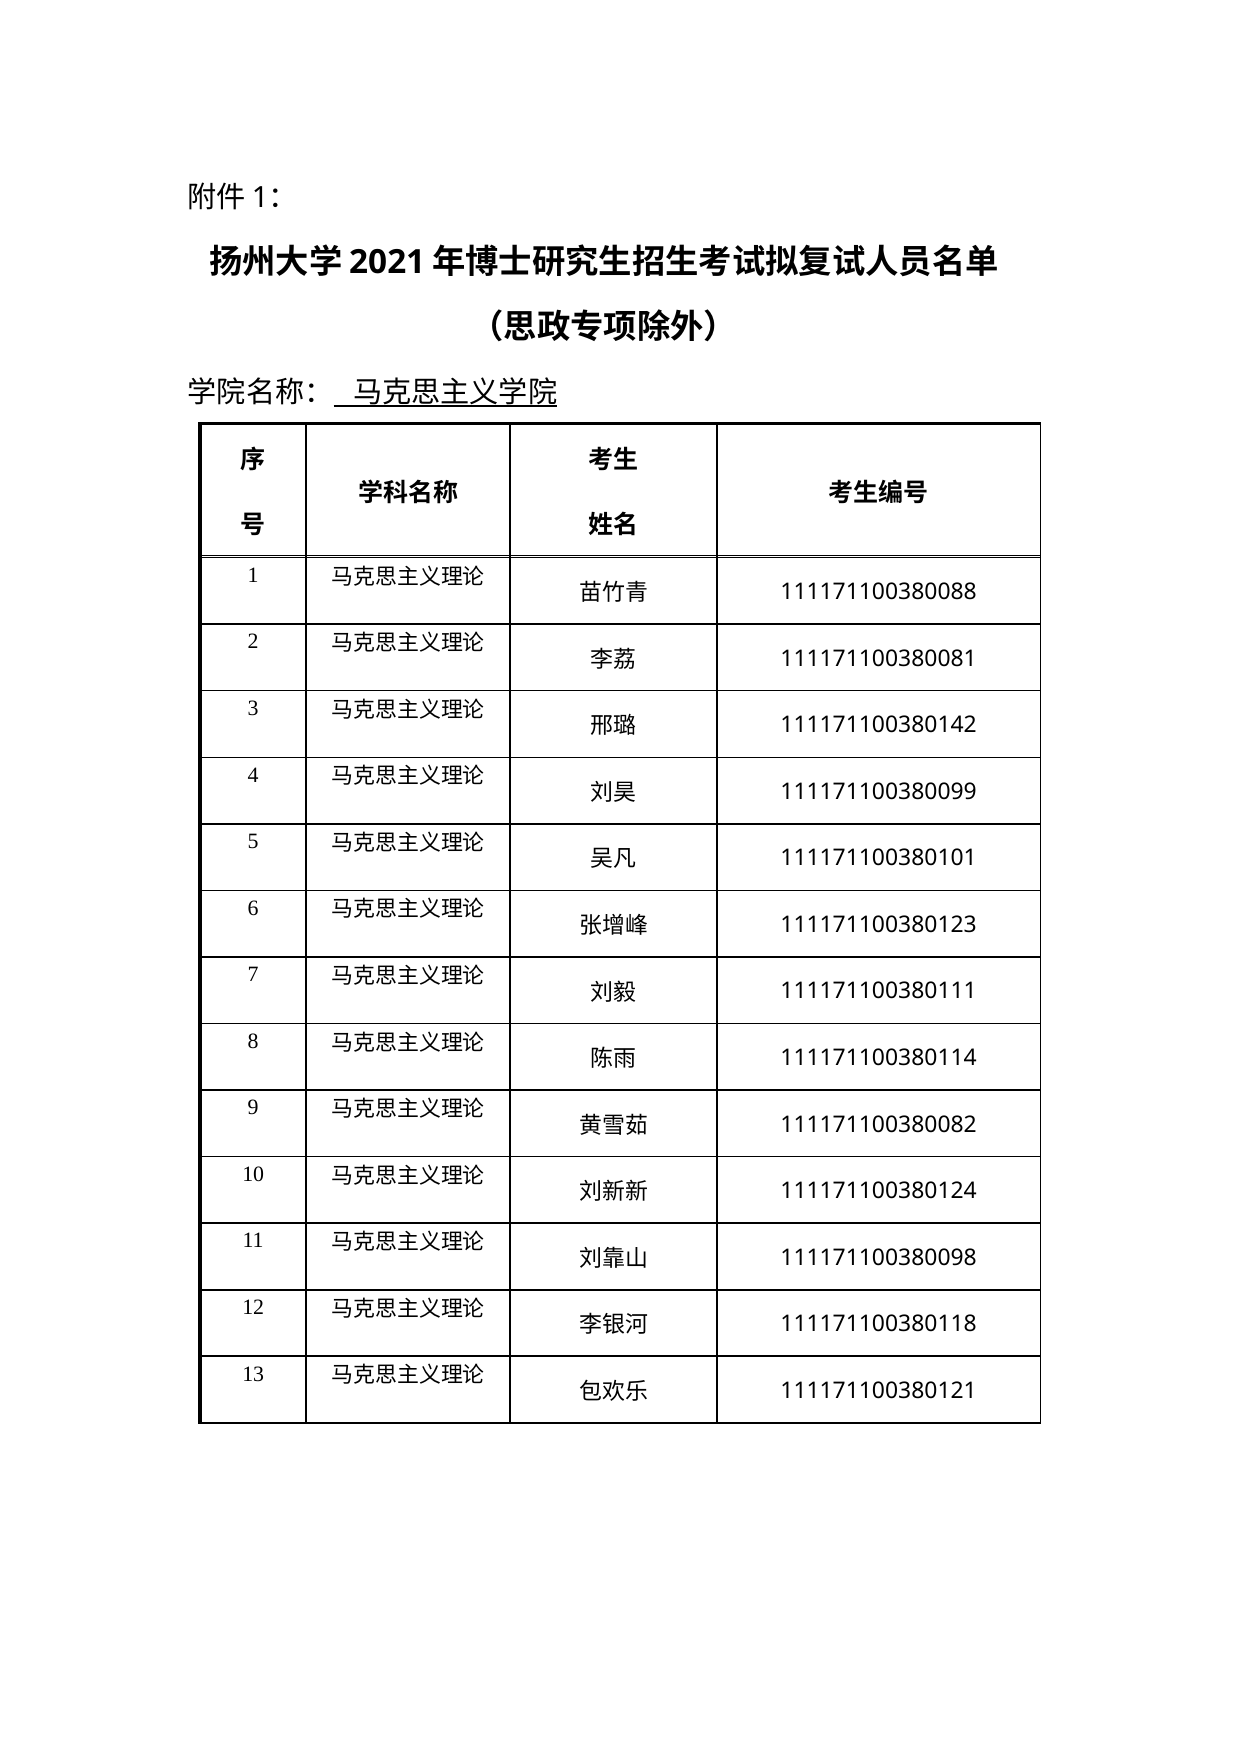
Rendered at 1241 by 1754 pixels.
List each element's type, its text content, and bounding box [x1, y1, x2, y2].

text 扬州大学2021年博士研究生招生考试拟复试人员名单 [187, 227, 1020, 292]
table_cell 3 [202, 691, 305, 756]
table_cell 马克思主义理论 [307, 891, 509, 956]
table_cell 刘新新 [511, 1157, 716, 1222]
table_cell 邢璐 [511, 691, 716, 756]
table_cell 111171100380123 [718, 891, 1040, 956]
table_cell 111171100380114 [718, 1024, 1040, 1089]
table_cell 包欢乐 [511, 1357, 716, 1422]
table_cell 2 [202, 625, 305, 690]
table_cell 李荔 [511, 625, 716, 690]
table_cell 马克思主义理论 [307, 558, 509, 623]
text 附件1： [187, 162, 1020, 227]
table_cell 11 [202, 1224, 305, 1289]
table_cell 李银河 [511, 1291, 716, 1355]
table_cell 111171100380142 [718, 691, 1040, 756]
table_cell 6 [202, 891, 305, 956]
table_cell 1 [202, 558, 305, 623]
table_cell 马克思主义理论 [307, 1157, 509, 1222]
table_cell 111171100380121 [718, 1357, 1040, 1422]
table_header 序 号 [202, 425, 305, 555]
table_cell 111171100380099 [718, 758, 1040, 823]
table_cell 7 [202, 958, 305, 1023]
table_cell 111171100380124 [718, 1157, 1040, 1222]
table_cell 吴凡 [511, 825, 716, 889]
table_cell 8 [202, 1024, 305, 1089]
table_header 考生编号 [718, 425, 1040, 555]
table_cell 马克思主义理论 [307, 825, 509, 889]
table_cell 111171100380111 [718, 958, 1040, 1023]
table_cell 刘毅 [511, 958, 716, 1023]
table_cell 111171100380082 [718, 1091, 1040, 1156]
table_cell 马克思主义理论 [307, 1091, 509, 1156]
table_cell 马克思主义理论 [307, 691, 509, 756]
table_cell 13 [202, 1357, 305, 1422]
table_cell 10 [202, 1157, 305, 1222]
table_cell 刘靠山 [511, 1224, 716, 1289]
table_cell 马克思主义理论 [307, 1357, 509, 1422]
table_cell 12 [202, 1291, 305, 1355]
table_cell 111171100380088 [718, 558, 1040, 623]
table_cell 刘昊 [511, 758, 716, 823]
table_header 考生 姓名 [511, 425, 716, 555]
table_cell 苗竹青 [511, 558, 716, 623]
table_cell 马克思主义理论 [307, 958, 509, 1023]
table_cell 111171100380118 [718, 1291, 1040, 1355]
table_cell 5 [202, 825, 305, 889]
table_cell 黄雪茹 [511, 1091, 716, 1156]
table_cell 陈雨 [511, 1024, 716, 1089]
table_cell 4 [202, 758, 305, 823]
table_cell 马克思主义理论 [307, 625, 509, 690]
table_cell 马克思主义理论 [307, 1291, 509, 1355]
table_cell 张增峰 [511, 891, 716, 956]
table_cell 111171100380101 [718, 825, 1040, 889]
table_cell 马克思主义理论 [307, 758, 509, 823]
table_cell 马克思主义理论 [307, 1024, 509, 1089]
text （思政专项除外） [187, 292, 1020, 357]
table_cell 111171100380081 [718, 625, 1040, 690]
table_cell 111171100380098 [718, 1224, 1040, 1289]
text 学院名称： 马克思主义学院 [187, 357, 1053, 422]
table_cell 马克思主义理论 [307, 1224, 509, 1289]
table_cell 9 [202, 1091, 305, 1156]
table_header 学科名称 [307, 425, 509, 555]
